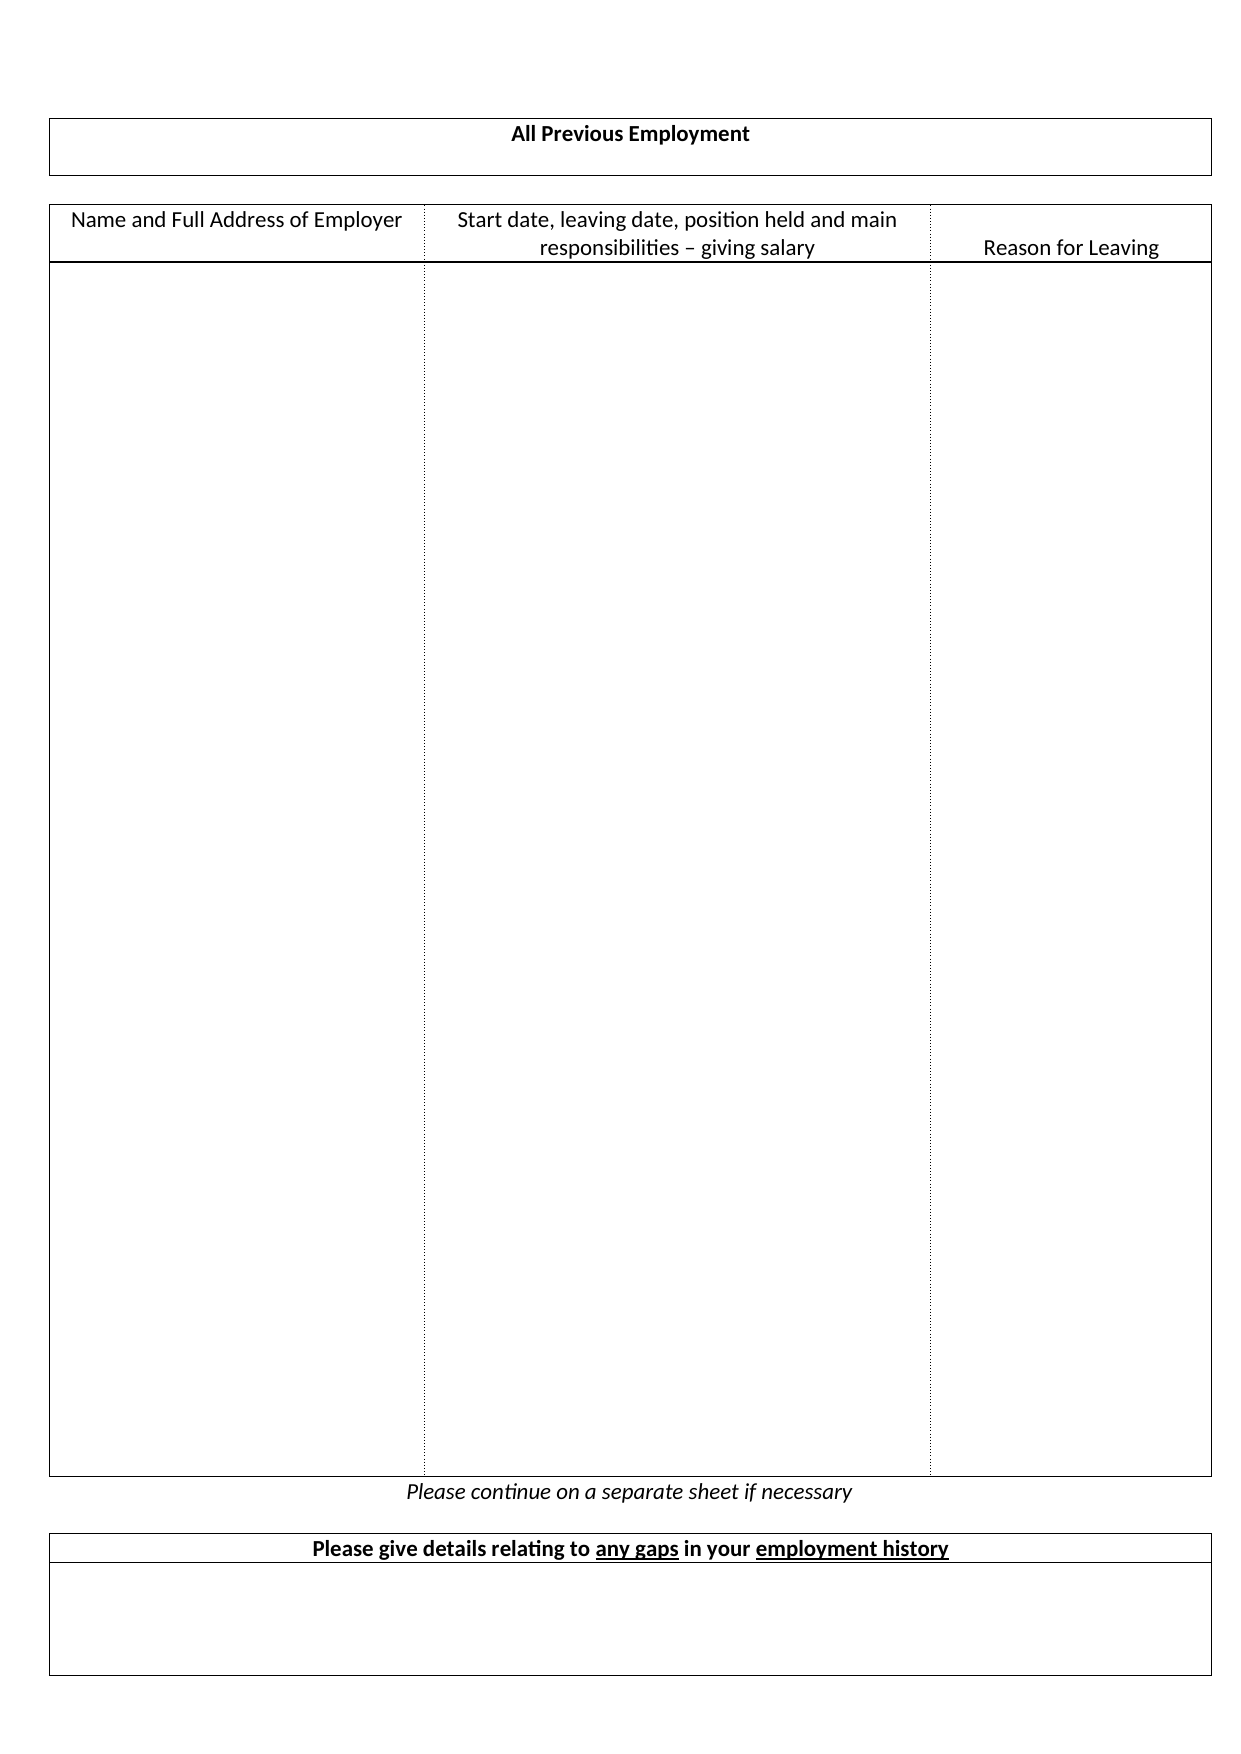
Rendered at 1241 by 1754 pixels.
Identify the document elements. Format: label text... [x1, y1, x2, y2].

table_cell [424, 263, 931, 1476]
table_cell [931, 263, 1211, 1476]
table_cell Please continue on a separate sheet if necessary [49, 1477, 1212, 1533]
table_cell Please give details relating to any gaps in your employment history [50, 1534, 1211, 1562]
table_cell [50, 1563, 1211, 1675]
table_header All Previous Employment [50, 119, 1211, 175]
table_header Reason for Leaving [931, 205, 1211, 261]
table_header Name and Full Address of Employer [50, 205, 424, 261]
table_header Start date, leaving date, position held and main responsibilities – giving salary [424, 205, 931, 261]
table_cell [50, 263, 424, 1476]
